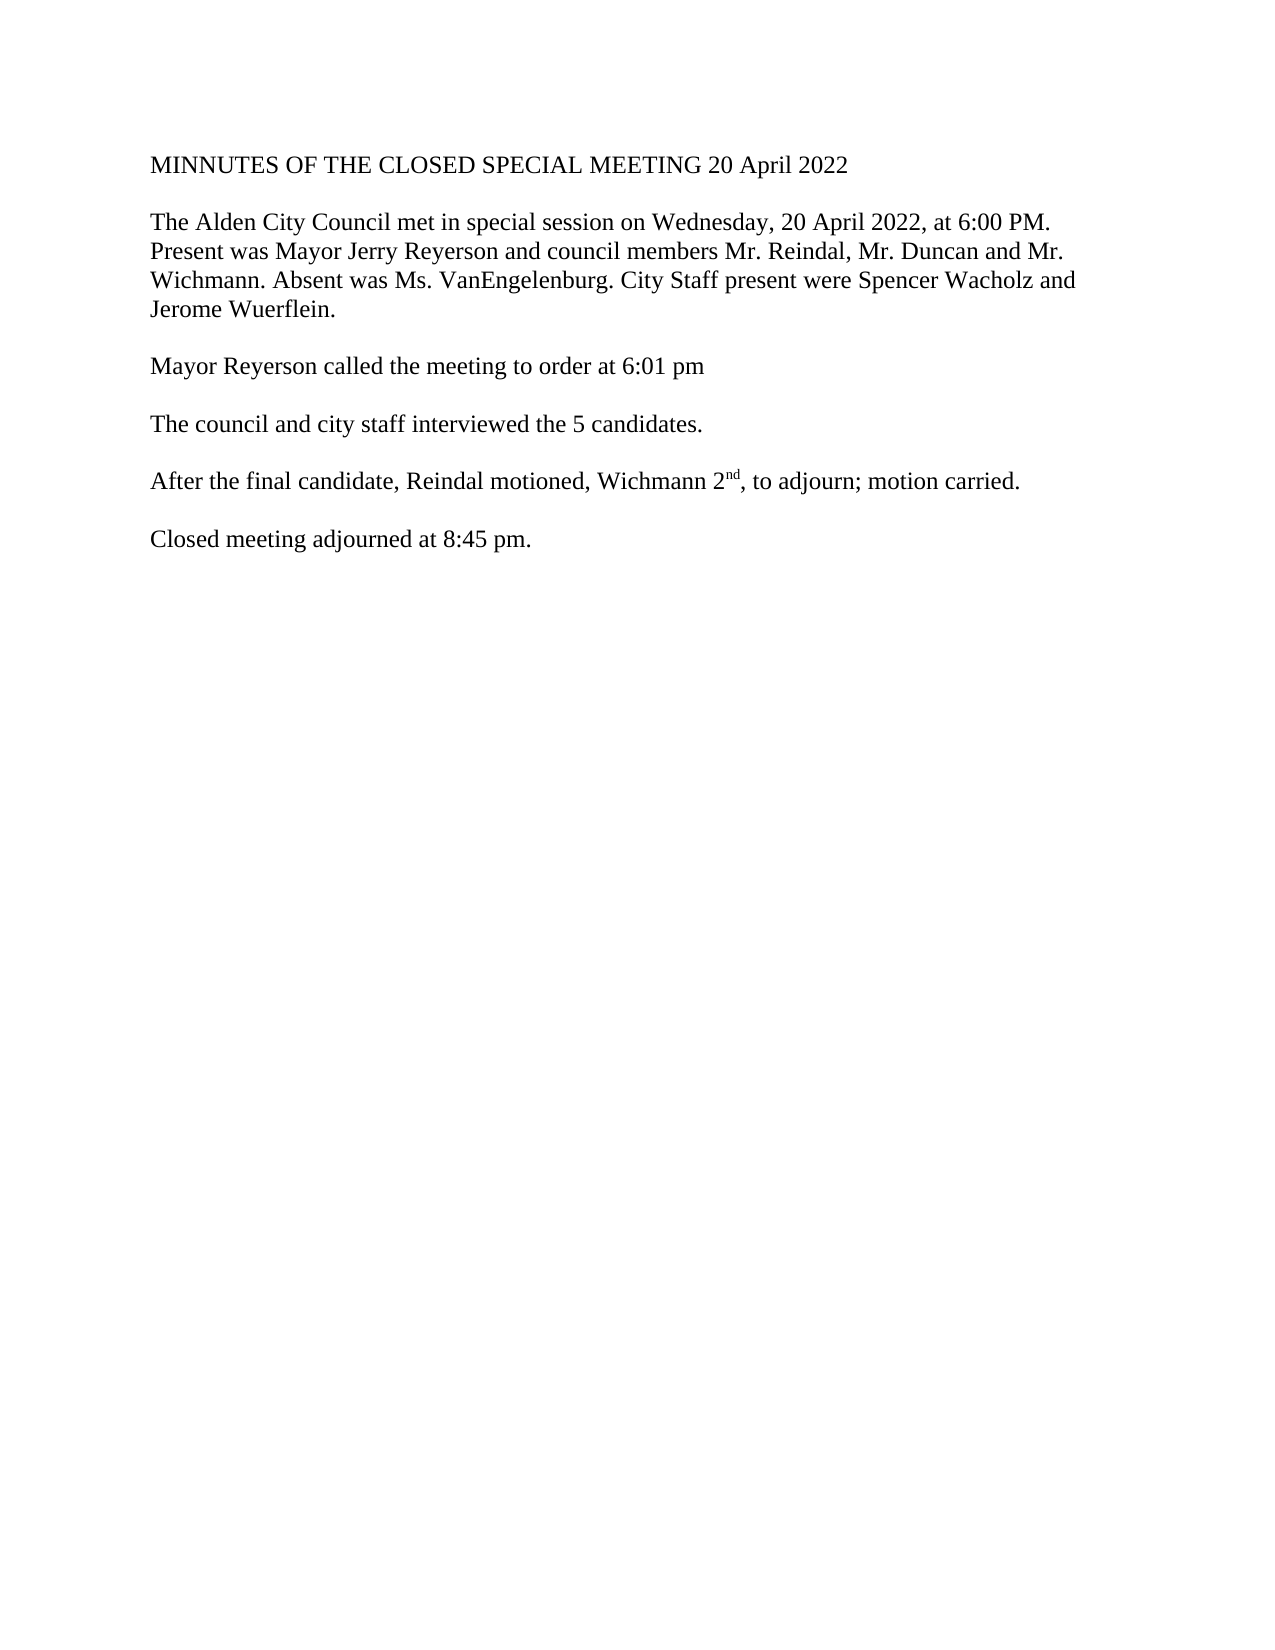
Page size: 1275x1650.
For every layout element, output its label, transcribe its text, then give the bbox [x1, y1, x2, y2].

text The Alden City Council met in special session on Wednesday, 20 April 2022, at 6:00 PM. [150, 207, 1125, 236]
text MINNUTES OF THE CLOSED SPECIAL MEETING 20 April 2022 [150, 150, 1125, 179]
text The council and city staff interviewed the 5 candidates. [150, 409, 1125, 437]
text Present was Mayor Jerry Reyerson and council members Mr. Reindal, Mr. Duncan and Mr. Wichmann. Absent was Ms. VanEngelenburg. City Staff present were Spencer Wacholz and Jerome Wuerflein. [150, 236, 1125, 322]
text Closed meeting adjourned at 8:45 pm. [150, 524, 1125, 552]
text After the final candidate, Reindal motioned, Wichmann 2nd, to adjourn; motion carried. [150, 466, 1125, 495]
text Mayor Reyerson called the meeting to order at 6:01 pm [150, 351, 1125, 380]
